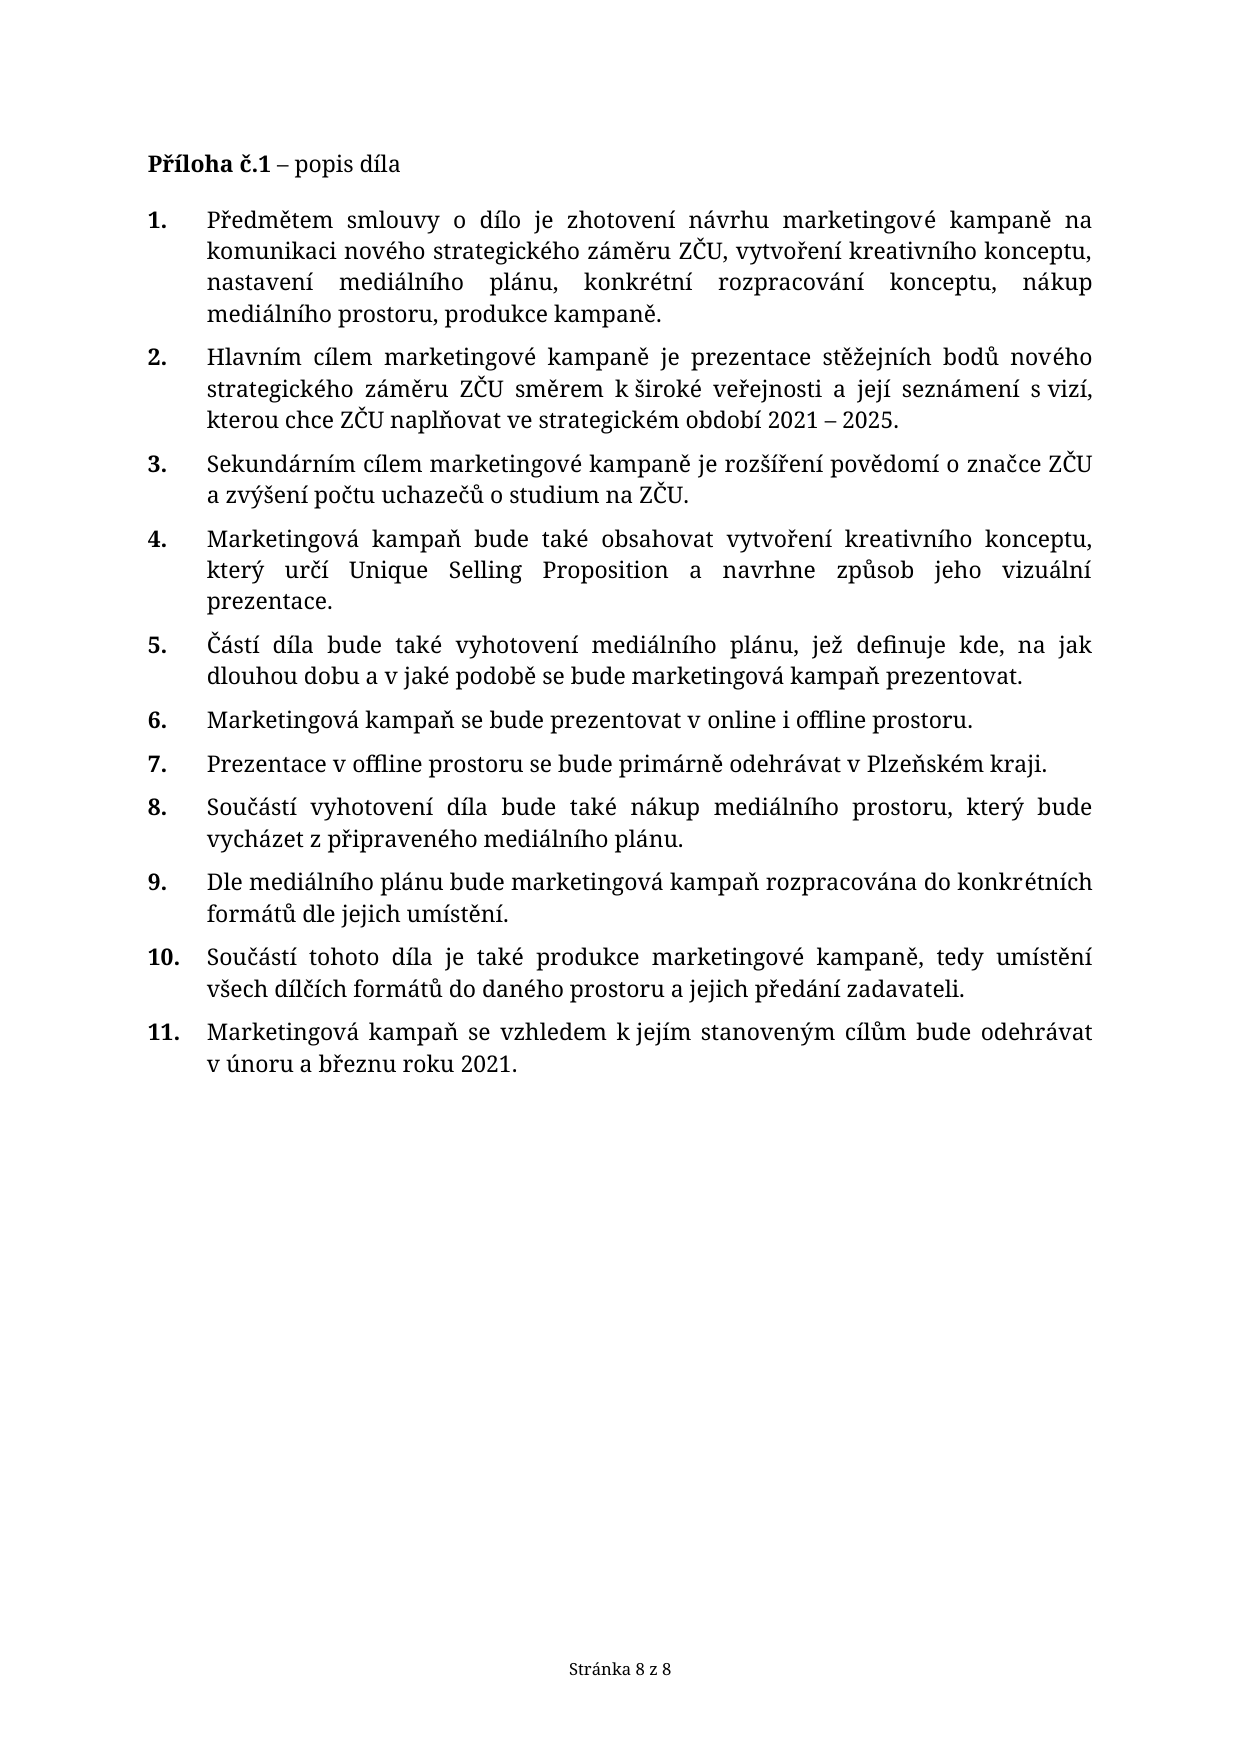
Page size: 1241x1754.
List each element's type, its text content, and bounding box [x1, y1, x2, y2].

list Předmětem smlouvy o dílo je zhotovení návrhu marketingové kampaně na komunikaci nového strategického záměru ZČU, vytvoření kreativního konceptu, nastavení mediálního plánu, konkrétní rozpracování konceptu, nákup mediálního prostoru, produkce kampaně. [148, 204, 1093, 329]
list Součástí vyhotovení díla bude také nákup mediálního prostoru, který bude vycházet z připraveného mediálního plánu. [148, 791, 1093, 854]
list Marketingová kampaň se bude prezentovat v online i offline prostoru. [148, 704, 1093, 735]
list Marketingová kampaň se vzhledem k jejím stanoveným cílům bude odehrávat v únoru a březnu roku 2021. [148, 1016, 1093, 1079]
list Hlavním cílem marketingové kampaně je prezentace stěžejních bodů nového strategického záměru ZČU směrem k široké veřejnosti a její seznámení s vizí, kterou chce ZČU naplňovat ve strategickém období 2021 – 2025. [148, 341, 1093, 435]
list Prezentace v offline prostoru se bude primárně odehrávat v Plzeňském kraji. [148, 748, 1093, 779]
list Dle mediálního plánu bude marketingová kampaň rozpracována do konkrétních formátů dle jejich umístění. [148, 866, 1093, 929]
list Sekundárním cílem marketingové kampaně je rozšíření povědomí o značce ZČU a zvýšení počtu uchazečů o studium na ZČU. [148, 448, 1093, 510]
list Marketingová kampaň bude také obsahovat vytvoření kreativního konceptu, který určí Unique Selling Proposition a navrhne způsob jeho vizuální prezentace. [148, 523, 1093, 616]
text Příloha č.1 – popis díla [148, 148, 1093, 179]
list Součástí tohoto díla je také produkce marketingové kampaně, tedy umístění všech dílčích formátů do daného prostoru a jejich předání zadavateli. [148, 941, 1093, 1004]
list Částí díla bude také vyhotovení mediálního plánu, jež definuje kde, na jak dlouhou dobu a v jaké podobě se bude marketingová kampaň prezentovat. [148, 629, 1093, 691]
